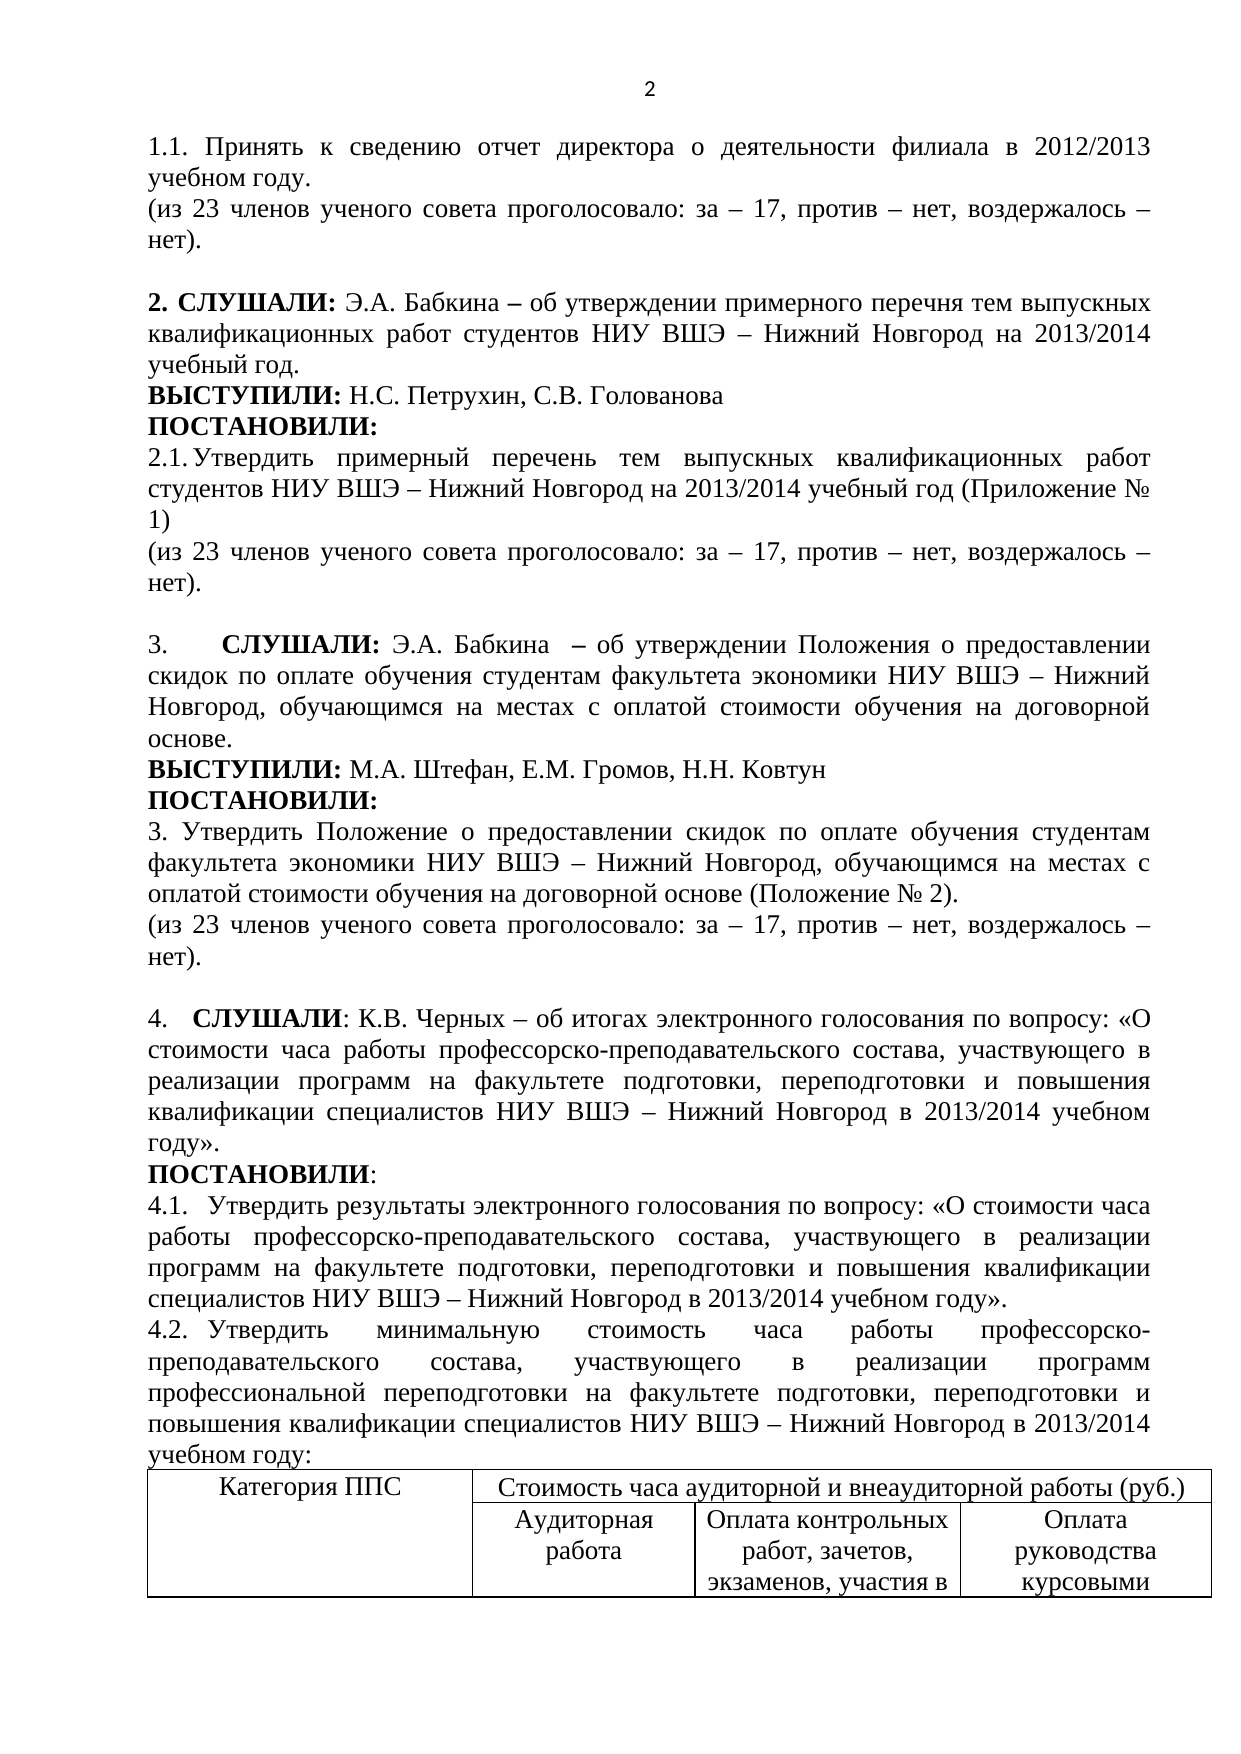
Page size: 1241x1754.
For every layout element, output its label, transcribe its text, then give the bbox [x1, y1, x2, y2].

text ПОСТАНОВИЛИ: [148, 410, 1152, 441]
text ПОСТАНОВИЛИ: [148, 784, 1152, 815]
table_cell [961, 1503, 1211, 1596]
list ВЫСТУПИЛИ: Н.С. Петрухин, С.В. Голованова [148, 379, 1152, 410]
list СЛУШАЛИ: Э.А. Бабкина – об утверждении примерного перечня тем выпускных квалификационных работ студентов НИУ ВШЭ – Нижний Новгород на 2013/2014 учебный год. [148, 286, 1152, 379]
text ПОСТАНОВИЛИ: [148, 1158, 1152, 1189]
table_header Категория ППС [148, 1470, 472, 1596]
list Утвердить примерный перечень тем выпускных квалификационных работ студентов НИУ ВШЭ – Нижний Новгород на 2013/2014 учебный год (Приложение № 1) [148, 441, 1152, 535]
table_header Стоимость часа аудиторной и внеаудиторной работы (руб.) [473, 1470, 1211, 1502]
list (из 23 членов ученого совета проголосовало: за – 17, против – нет, воздержалось – нет). [148, 192, 1152, 254]
list (из 23 членов ученого совета проголосовало: за – 17, против – нет, воздержалось – нет). [148, 908, 1152, 971]
list Утвердить минимальную стоимость часа работы профессорско-преподавательского состава, участвующего в реализации программ профессиональной переподготовки на факультете подготовки, переподготовки и повышения квалификации специалистов НИУ ВШЭ – Нижний Новгород в 2013/2014 учебном году: [148, 1313, 1152, 1469]
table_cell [696, 1503, 960, 1596]
table_cell Аудиторная работа [473, 1503, 694, 1596]
list Утвердить результаты электронного голосования по вопросу: «О стоимости часа работы профессорско-преподавательского состава, участвующего в реализации программ на факультете подготовки, переподготовки и повышения квалификации специалистов НИУ ВШЭ – Нижний Новгород в 2013/2014 учебном году». [148, 1189, 1152, 1313]
list СЛУШАЛИ: Э.А. Бабкина – об утверждении Положения о предоставлении скидок по оплате обучения студентам факультета экономики НИУ ВШЭ – Нижний Новгород, обучающимся на местах с оплатой стоимости обучения на договорной основе. [148, 628, 1152, 753]
text 1.1. Принять к сведению отчет директора о деятельности филиала в 2012/2013 учебном году. [148, 130, 1152, 192]
list СЛУШАЛИ: К.В. Черных – об итогах электронного голосования по вопросу: «О стоимости часа работы профессорско-преподавательского состава, участвующего в реализации программ на факультете подготовки, переподготовки и повышения квалификации специалистов НИУ ВШЭ – Нижний Новгород в 2013/2014 учебном году». [148, 1002, 1152, 1158]
list ВЫСТУПИЛИ: М.А. Штефан, Е.М. Громов, Н.Н. Ковтун [148, 753, 1152, 784]
list (из 23 членов ученого совета проголосовало: за – 17, против – нет, воздержалось – нет). [148, 535, 1152, 597]
text 3. Утвердить Положение о предоставлении скидок по оплате обучения студентам факультета экономики НИУ ВШЭ – Нижний Новгород, обучающимся на местах с оплатой стоимости обучения на договорной основе (Положение № 2). [148, 815, 1152, 908]
